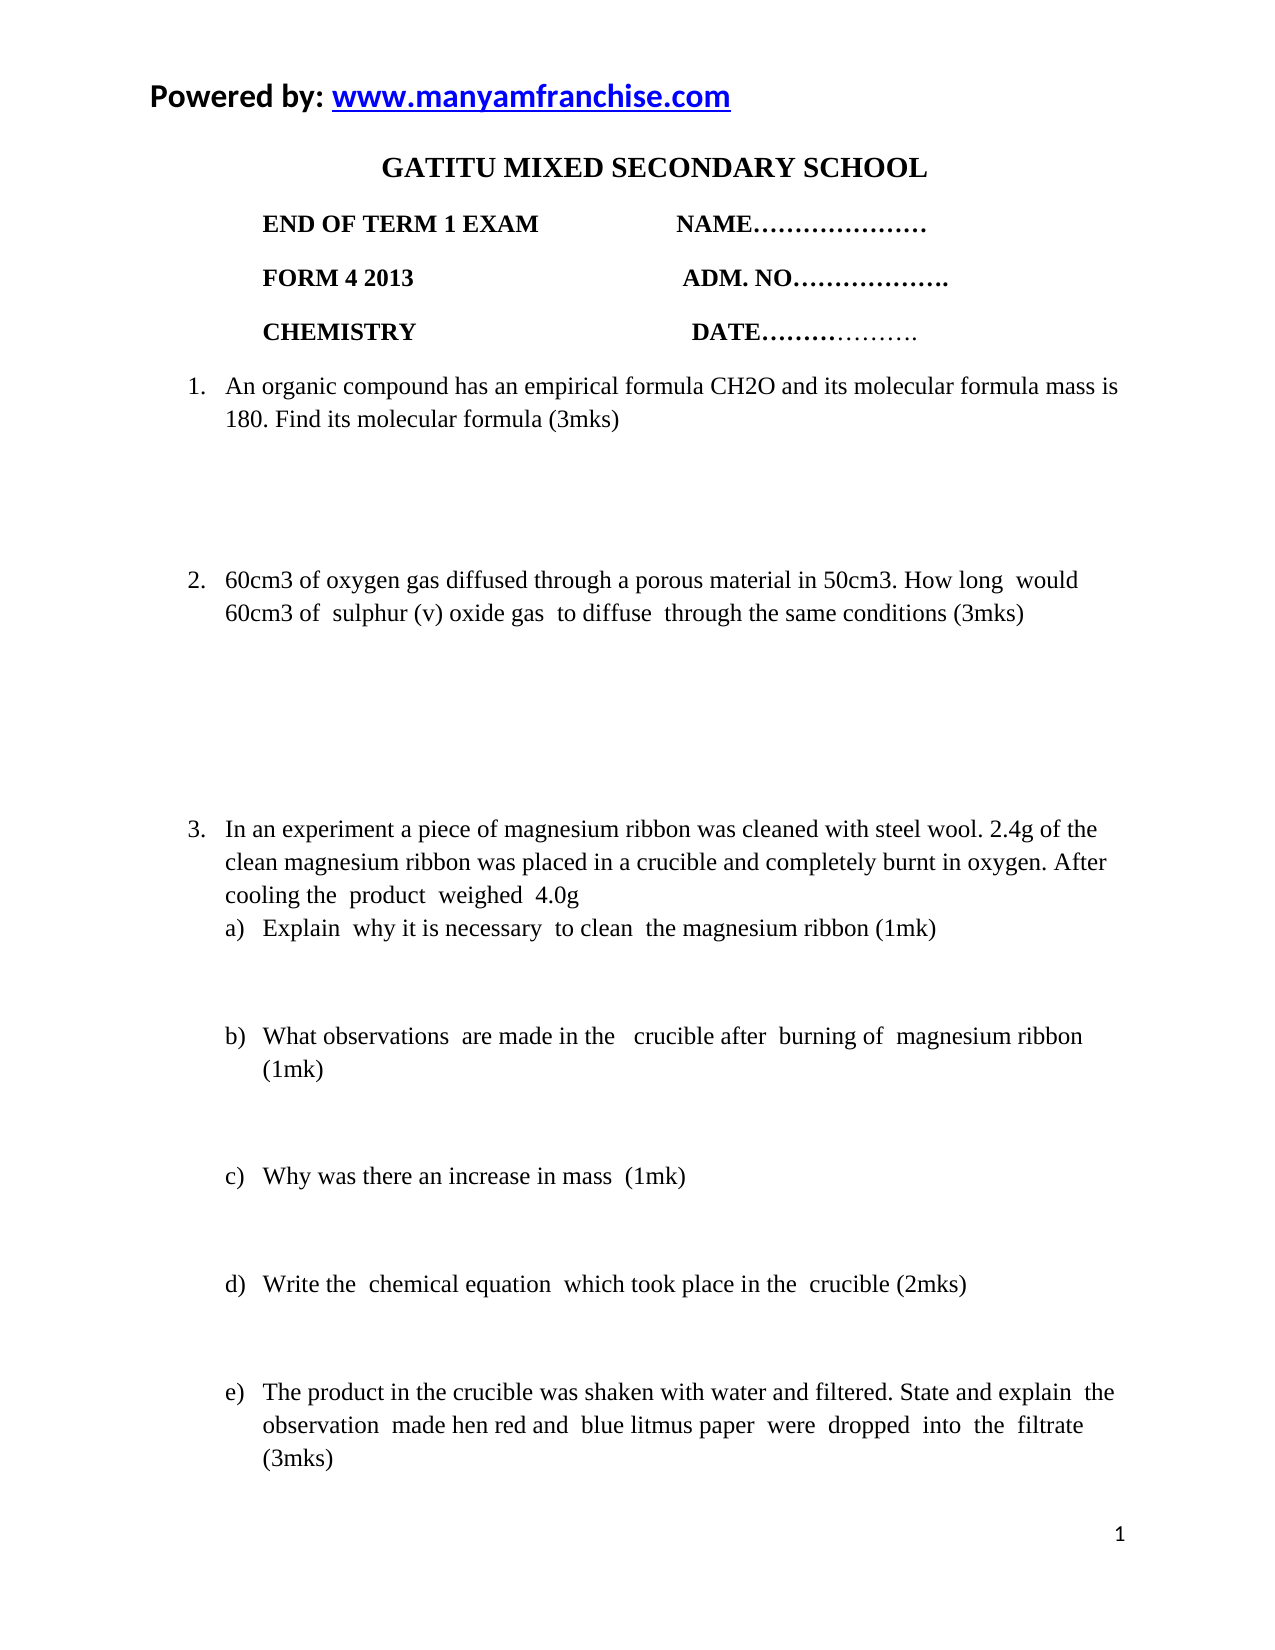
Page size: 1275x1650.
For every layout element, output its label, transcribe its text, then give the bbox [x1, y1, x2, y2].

list Explain why it is necessary to clean the magnesium ribbon (1mk) [225, 913, 1125, 942]
list In an experiment a piece of magnesium ribbon was cleaned with steel wool. 2.4g of the clean magnesium ribbon was placed in a crucible and completely burnt in oxygen. After cooling the product weighed 4.0g [187, 814, 1125, 909]
text END OF TERM 1 EXAM NAME………………… [150, 209, 1125, 238]
list An organic compound has an empirical formula CH2O and its molecular formula mass is 180. Find its molecular formula (3mks) [187, 371, 1125, 433]
list The product in the crucible was shaken with water and filtered. State and explain the observation made hen red and blue litmus paper were dropped into the filtrate (3mks) [225, 1377, 1125, 1472]
text FORM 4 2013 ADM. NO………………. [150, 263, 1125, 292]
list Write the chemical equation which took place in the crucible (2mks) [225, 1269, 1125, 1298]
list 60cm3 of oxygen gas diffused through a porous material in 50cm3. How long would 60cm3 of sulphur (v) oxide gas to diffuse through the same conditions (3mks) [187, 566, 1125, 627]
list What observations are made in the crucible after burning of magnesium ribbon (1mk) [225, 1021, 1125, 1082]
text GATITU MIXED SECONDARY SCHOOL [150, 150, 1125, 183]
list Why was there an increase in mass (1mk) [225, 1161, 1125, 1190]
text CHEMISTRY DATE………………. [150, 317, 1125, 346]
